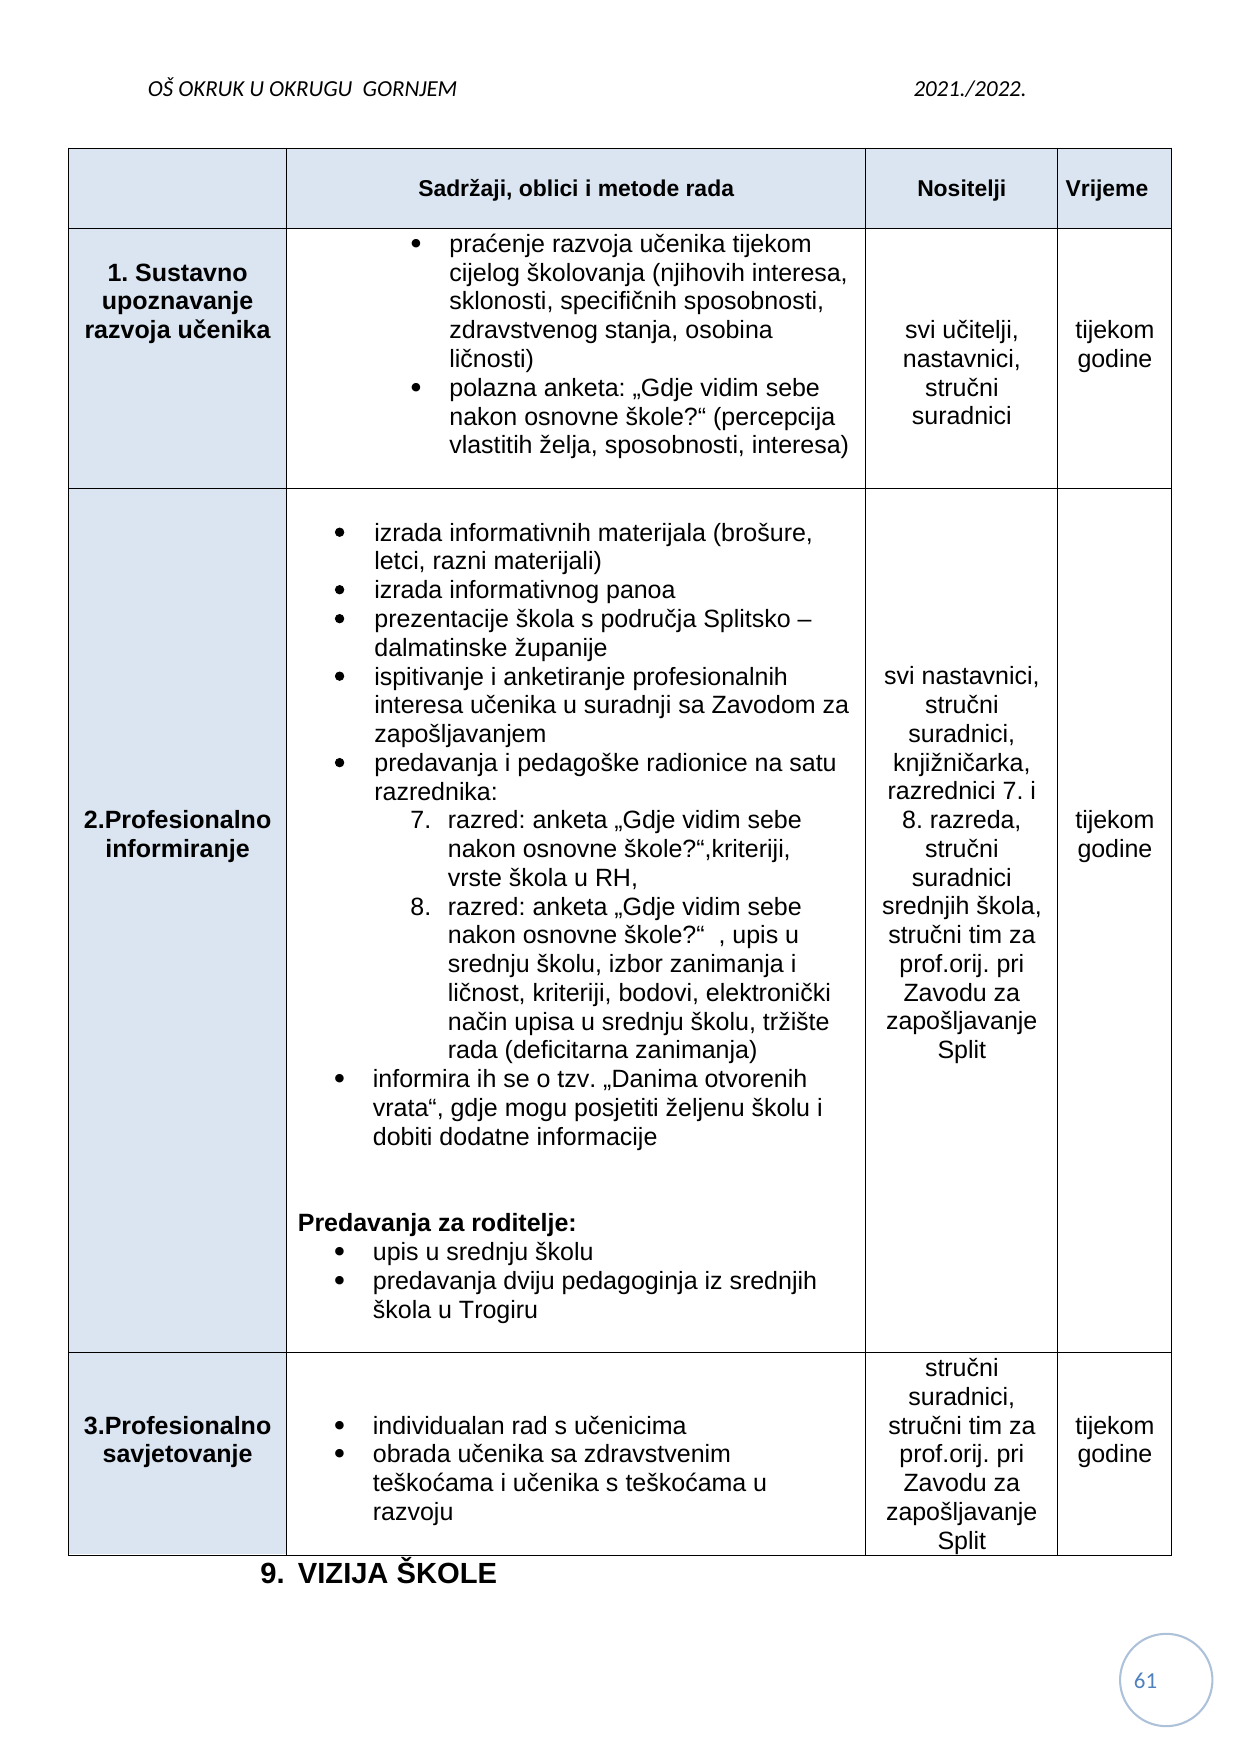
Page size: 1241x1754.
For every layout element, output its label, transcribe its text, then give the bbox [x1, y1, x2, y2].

table_cell izrada informativnih materijala (brošure, letci, razni materijali) izrada informativnog panoa prezentacije škola s područja Splitsko –dalmatinske županije ispitivanje i anketiranje profesionalnih interesa učenika u suradnji sa Zavodom za zapošljavanjem predavanja i pedagoške radionice na satu razrednika: razred: anketa „Gdje vidim sebe nakon osnovne škole?“,kriteriji, vrste škola u RH, razred: anketa „Gdje vidim sebe nakon osnovne škole?“ , upis u srednju školu, izbor zanimanja i ličnost, kriteriji, bodovi, elektronički način upisa u srednju školu, tržište rada (deficitarna zanimanja) informira ih se o tzv. „Danima otvorenih vrata“, gdje mogu posjetiti željenu školu i dobiti dodatne informacije Predavanja za roditelje: upis u srednju školu predavanja dviju pedagoginja iz srednjih škola u Trogiru [287, 489, 865, 1352]
list VIZIJA ŠKOLE [260, 1556, 1107, 1589]
table_header Sadržaji, oblici i metode rada [287, 149, 865, 228]
table_cell individualan rad s učenicima obrada učenika sa zdravstvenim teškoćama i učenika s teškoćama u razvoju [287, 1353, 865, 1554]
table_cell tijekom godine [1058, 1353, 1171, 1554]
table_header Nositelji [866, 149, 1057, 228]
table_cell stručni suradnici, stručni tim za prof.orij. pri Zavodu za zapošljavanje Split [866, 1353, 1057, 1554]
table_cell praćenje razvoja učenika tijekom cijelog školovanja (njihovih interesa, sklonosti, specifičnih sposobnosti, zdravstvenog stanja, osobina ličnosti) polazna anketa: „Gdje vidim sebe nakon osnovne škole?“ (percepcija vlastitih želja, sposobnosti, interesa) [287, 229, 865, 488]
table_cell svi učitelji, nastavnici, stručni suradnici [866, 229, 1057, 488]
table_header [69, 149, 286, 228]
table_cell 3.Profesionalno savjetovanje [69, 1353, 286, 1554]
table_cell svi nastavnici, stručni suradnici, knjižničarka, razrednici 7. i 8. razreda, stručni suradnici srednjih škola, stručni tim za prof.orij. pri Zavodu za zapošljavanje Split [866, 489, 1057, 1352]
table_cell tijekom godine [1058, 489, 1171, 1352]
table_cell tijekom godine [1058, 229, 1171, 488]
table_header Vrijeme [1058, 149, 1171, 228]
table_cell 2.Profesionalno informiranje [69, 489, 286, 1352]
table_cell 1. Sustavno upoznavanje razvoja učenika [69, 229, 286, 488]
